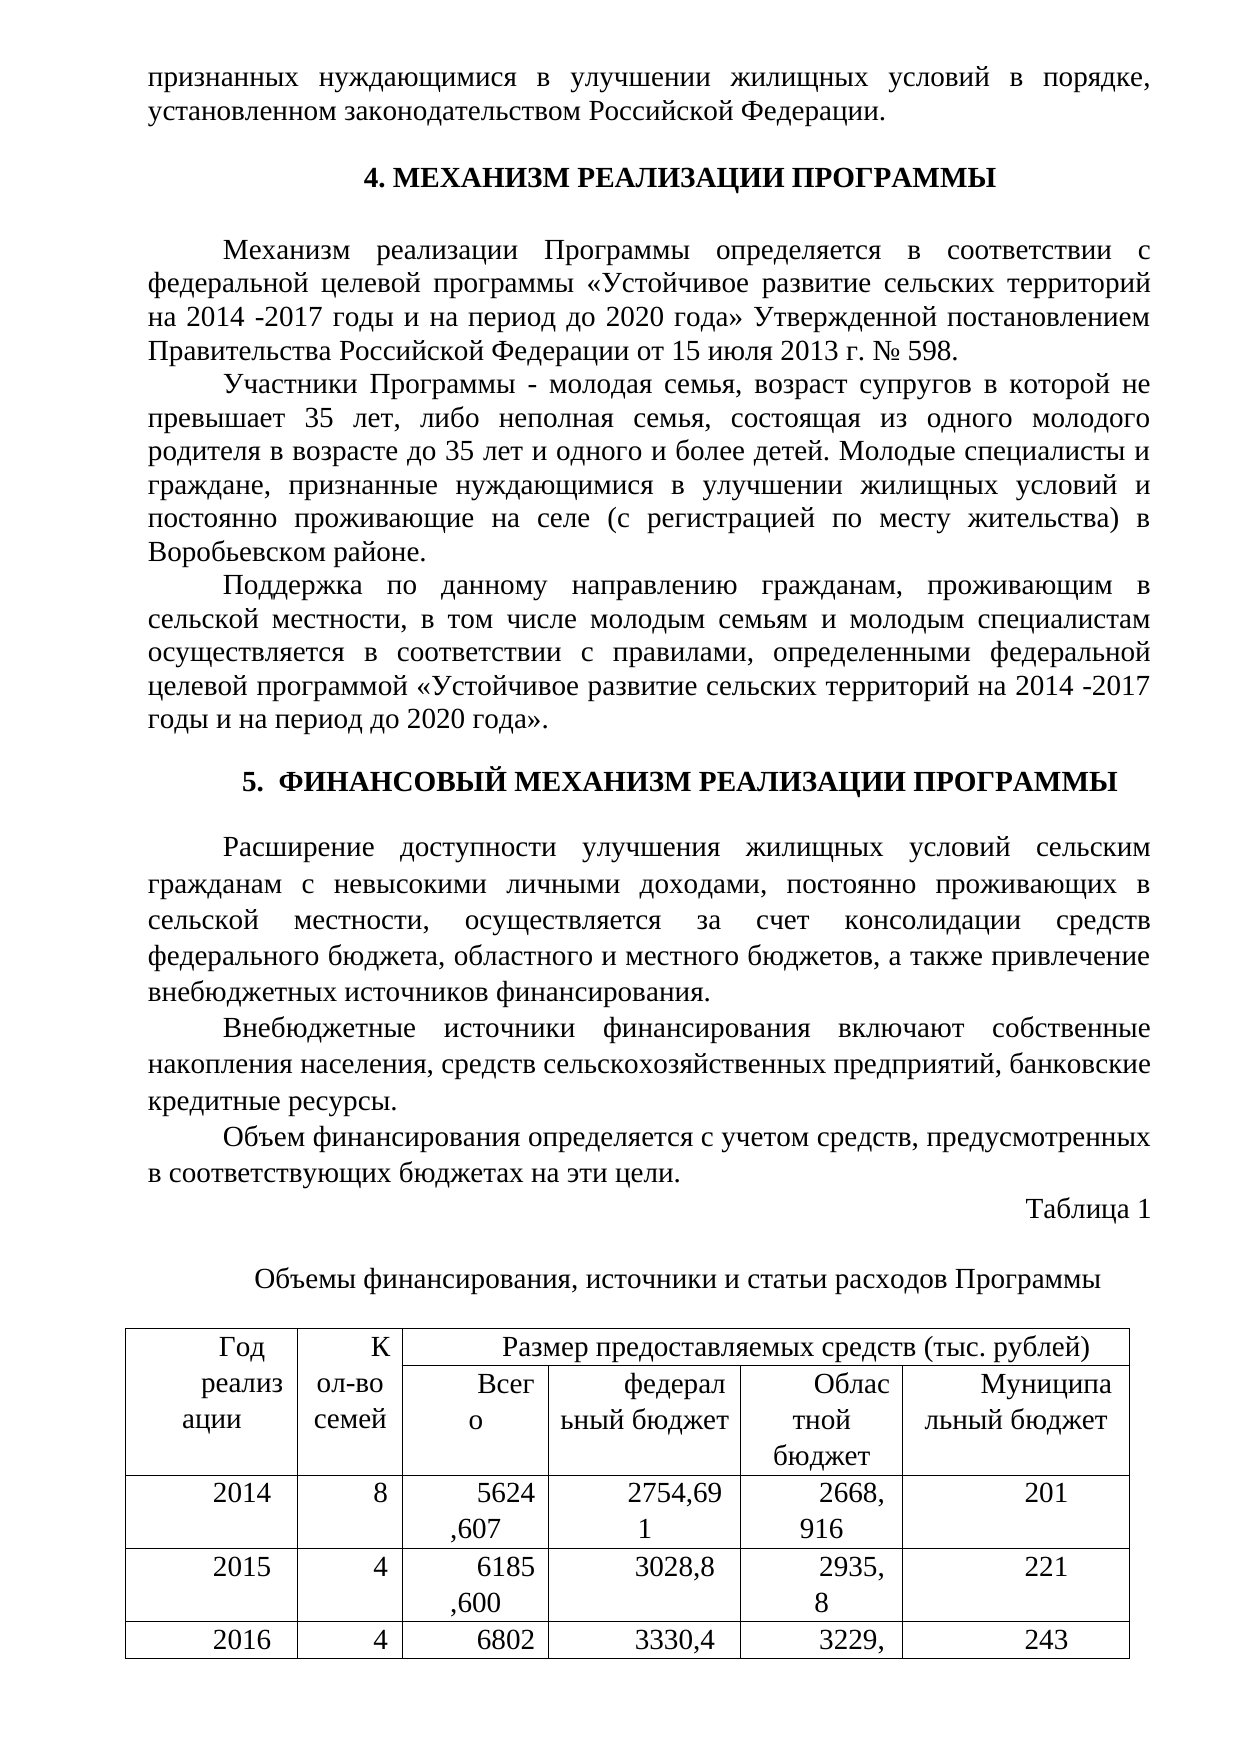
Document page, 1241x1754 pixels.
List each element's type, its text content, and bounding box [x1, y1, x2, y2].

table_cell 3028,8 [549, 1549, 740, 1621]
text Внебюджетные источники финансирования включают собственные накопления населения, средств сельскохозяйственных предприятий, банковские кредитные ресурсы. [148, 1010, 1152, 1116]
text Поддержка по данному направлению гражданам, проживающим в сельской местности, в том числе молодым семьям и молодым специалистам осуществляется в соответствии с правилами, определенными федеральной целевой программой «Устойчивое развитие сельских территорий на 2014 -2017 годы и на период до 2020 года». [148, 567, 1152, 735]
table_cell 4 [298, 1622, 402, 1658]
table_cell 4 [298, 1549, 402, 1621]
text Объемы финансирования, источники и статьи расходов Программы [148, 1261, 1152, 1294]
table_cell 3229,4 [741, 1622, 902, 1658]
table_cell 2935,8 [741, 1549, 902, 1621]
table_cell Областной бюджет [741, 1366, 902, 1474]
table_cell Всего [403, 1366, 548, 1474]
table_cell 2015 [126, 1549, 297, 1621]
text 5. ФИНАНСОВЫЙ МЕХАНИЗМ РЕАЛИЗАЦИИ ПРОГРАММЫ [148, 764, 1152, 798]
table_cell федеральный бюджет [549, 1366, 740, 1474]
table_header Кол-во семей [298, 1329, 402, 1474]
table_cell 2668,916 [741, 1476, 902, 1548]
table_cell 6802,800 [403, 1622, 548, 1658]
table_cell 221 [903, 1549, 1129, 1621]
text Расширение доступности улучшения жилищных условий сельским гражданам с невысокими личными доходами, постоянно проживающих в сельской местности, осуществляется за счет консолидации средств федерального бюджета, областного и местного бюджетов, а также привлечение внебюджетных источников финансирования. [148, 829, 1152, 1008]
table_cell 2016 [126, 1622, 297, 1658]
text Механизм реализации Программы определяется в соответствии с федеральной целевой программы «Устойчивое развитие сельских территорий на 2014 -2017 годы и на период до 2020 года» Утвержденной постановлением Правительства Российской Федерации от 15 июля 2013 г. № 598. [148, 232, 1152, 366]
text Таблица 1 [148, 1191, 1152, 1224]
table_cell 5624,607 [403, 1476, 548, 1548]
text Участники Программы - молодая семья, возраст супругов в которой не превышает 35 лет, либо неполная семья, состоящая из одного молодого родителя в возрасте до 35 лет и одного и более детей. Молодые специалисты и граждане, признанные нуждающимися в улучшении жилищных условий и постоянно проживающие на селе (с регистрацией по месту жительства) в Воробьевском районе. [148, 366, 1152, 567]
table_cell 243 [903, 1622, 1129, 1658]
table_cell 201 [903, 1476, 1129, 1548]
table_cell 3330,4 [549, 1622, 740, 1658]
table_cell 2014 [126, 1476, 297, 1548]
table_cell 8 [298, 1476, 402, 1548]
table_cell Муниципальный бюджет [903, 1366, 1129, 1474]
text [148, 59, 1152, 126]
table_cell 6185,600 [403, 1549, 548, 1621]
table_cell 2754,691 [549, 1476, 740, 1548]
table_header Размер предоставляемых средств (тыс. рублей) [403, 1329, 1129, 1365]
table_header Год реализации [126, 1329, 297, 1474]
text Объем финансирования определяется с учетом средств, предусмотренных в соответствующих бюджетах на эти цели. [148, 1119, 1152, 1188]
text 4. МЕХАНИЗМ РЕАЛИЗАЦИИ ПРОГРАММЫ [148, 160, 1152, 193]
